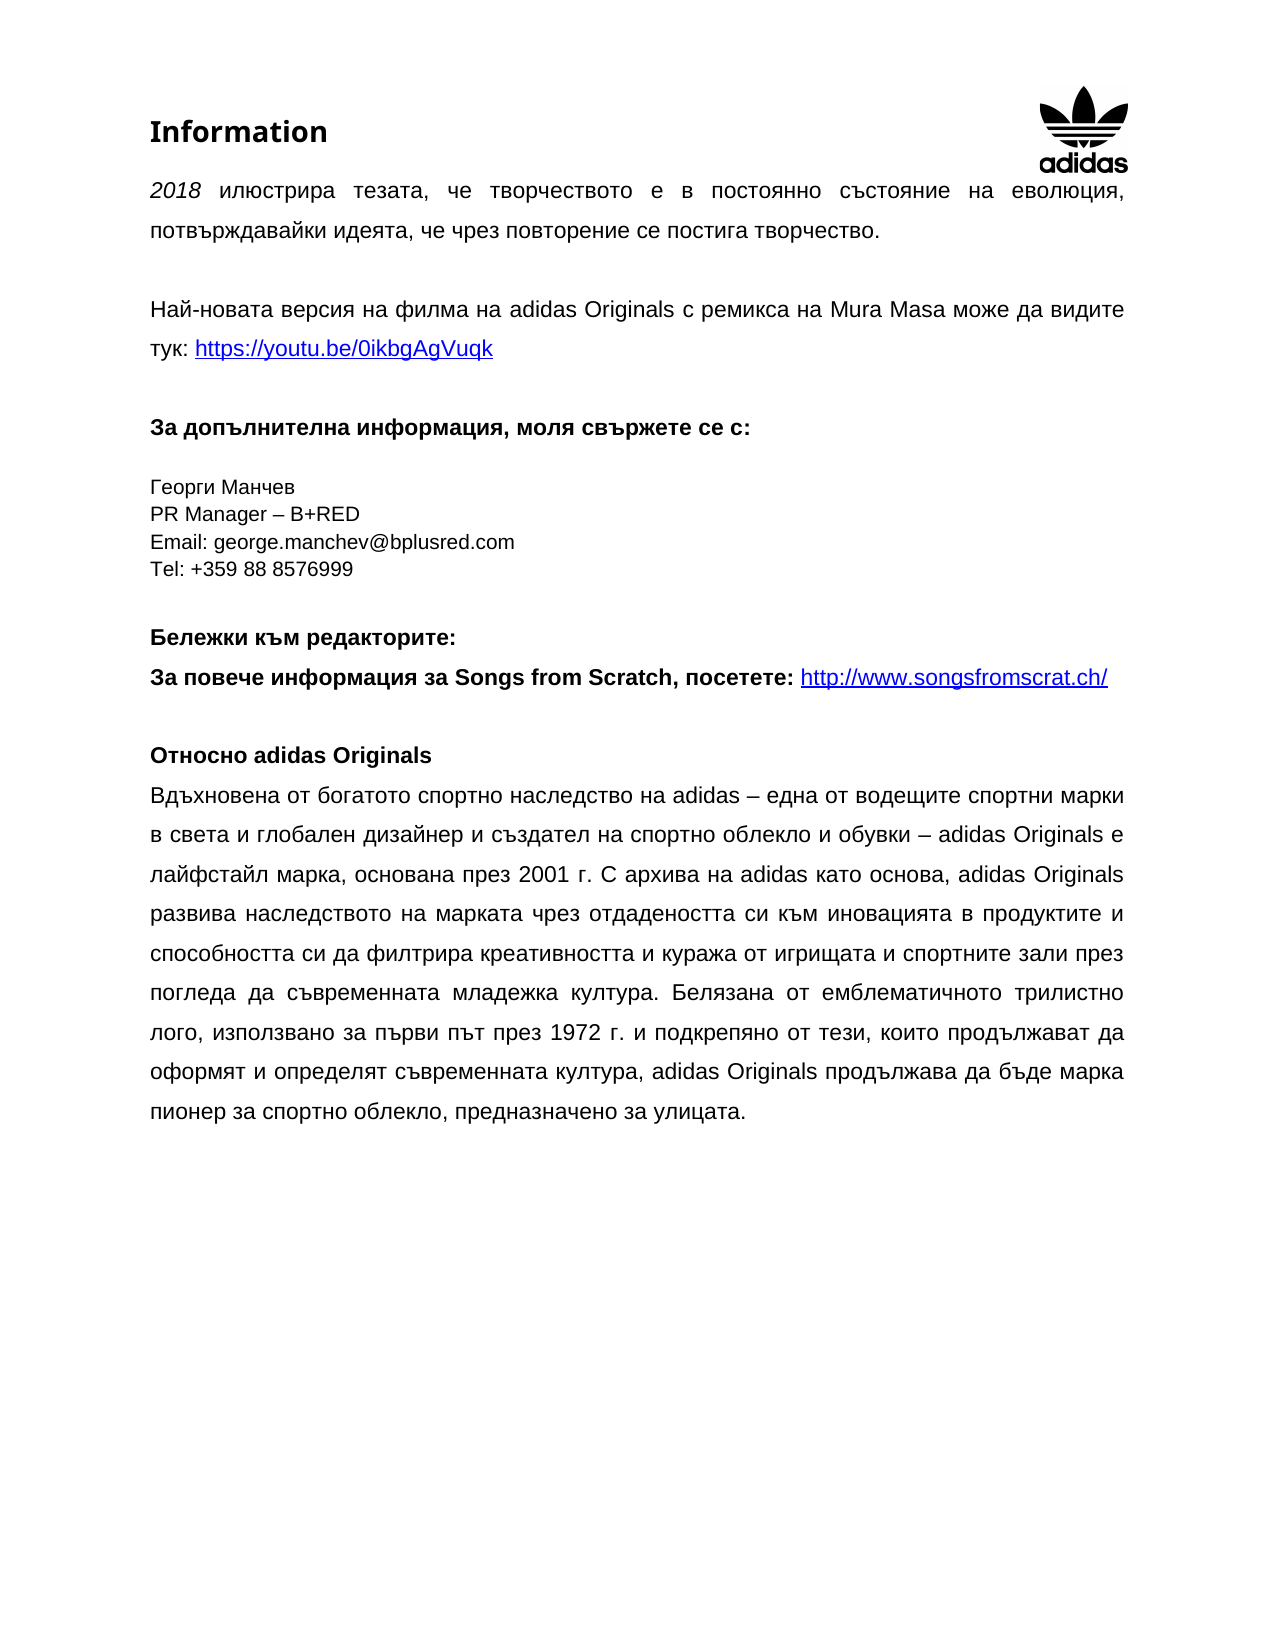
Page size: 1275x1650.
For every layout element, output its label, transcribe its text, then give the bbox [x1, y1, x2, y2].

text Най-новата версия на филма на adidas Originals с ремикса на Mura Masa може да видите тук: https://youtu.be/0ikbgAgVuqk [150, 296, 1125, 362]
text Email: george.manchev@bplusred.com [150, 529, 1125, 553]
text Tel: +359 88 8576999 [150, 557, 1125, 581]
text Бележки към редакторите: [150, 624, 1125, 650]
picture [1039, 86, 1128, 173]
text За повече информация за Songs from Scratch, посетете: http://www.songsfromscrat.ch/ [150, 663, 1125, 690]
text За допълнителна информация, моля свържете се с: [150, 414, 1125, 441]
text Вдъхновена от богатото спортно наследство на adidas – една от водещите спортни марки в света и глобален дизайнер и създател на спортно облекло и обувки – adidas Originals е лайфстайл марка, основана през 2001 г. С архива на adidas като основа, adidas Originals развива наследството на марката чрез отдадеността си към иновацията в продуктите и способността си да филтрира креативността и куража от игрищата и спортните зали през погледа да съвременната младежка култура. Белязана от емблематичното трилистно лого, използвано за първи път през 1972 г. и подкрепяно от тези, които продължават да оформят и определят съвременната култура, adidas Originals продължава да бъде марка пионер за спортно облекло, предназначено за улицата. [150, 782, 1125, 1124]
text Относно adidas Originals [150, 742, 1125, 769]
text Георги Манчев [150, 474, 1125, 498]
text PR Manager – B+RED [150, 502, 1125, 526]
